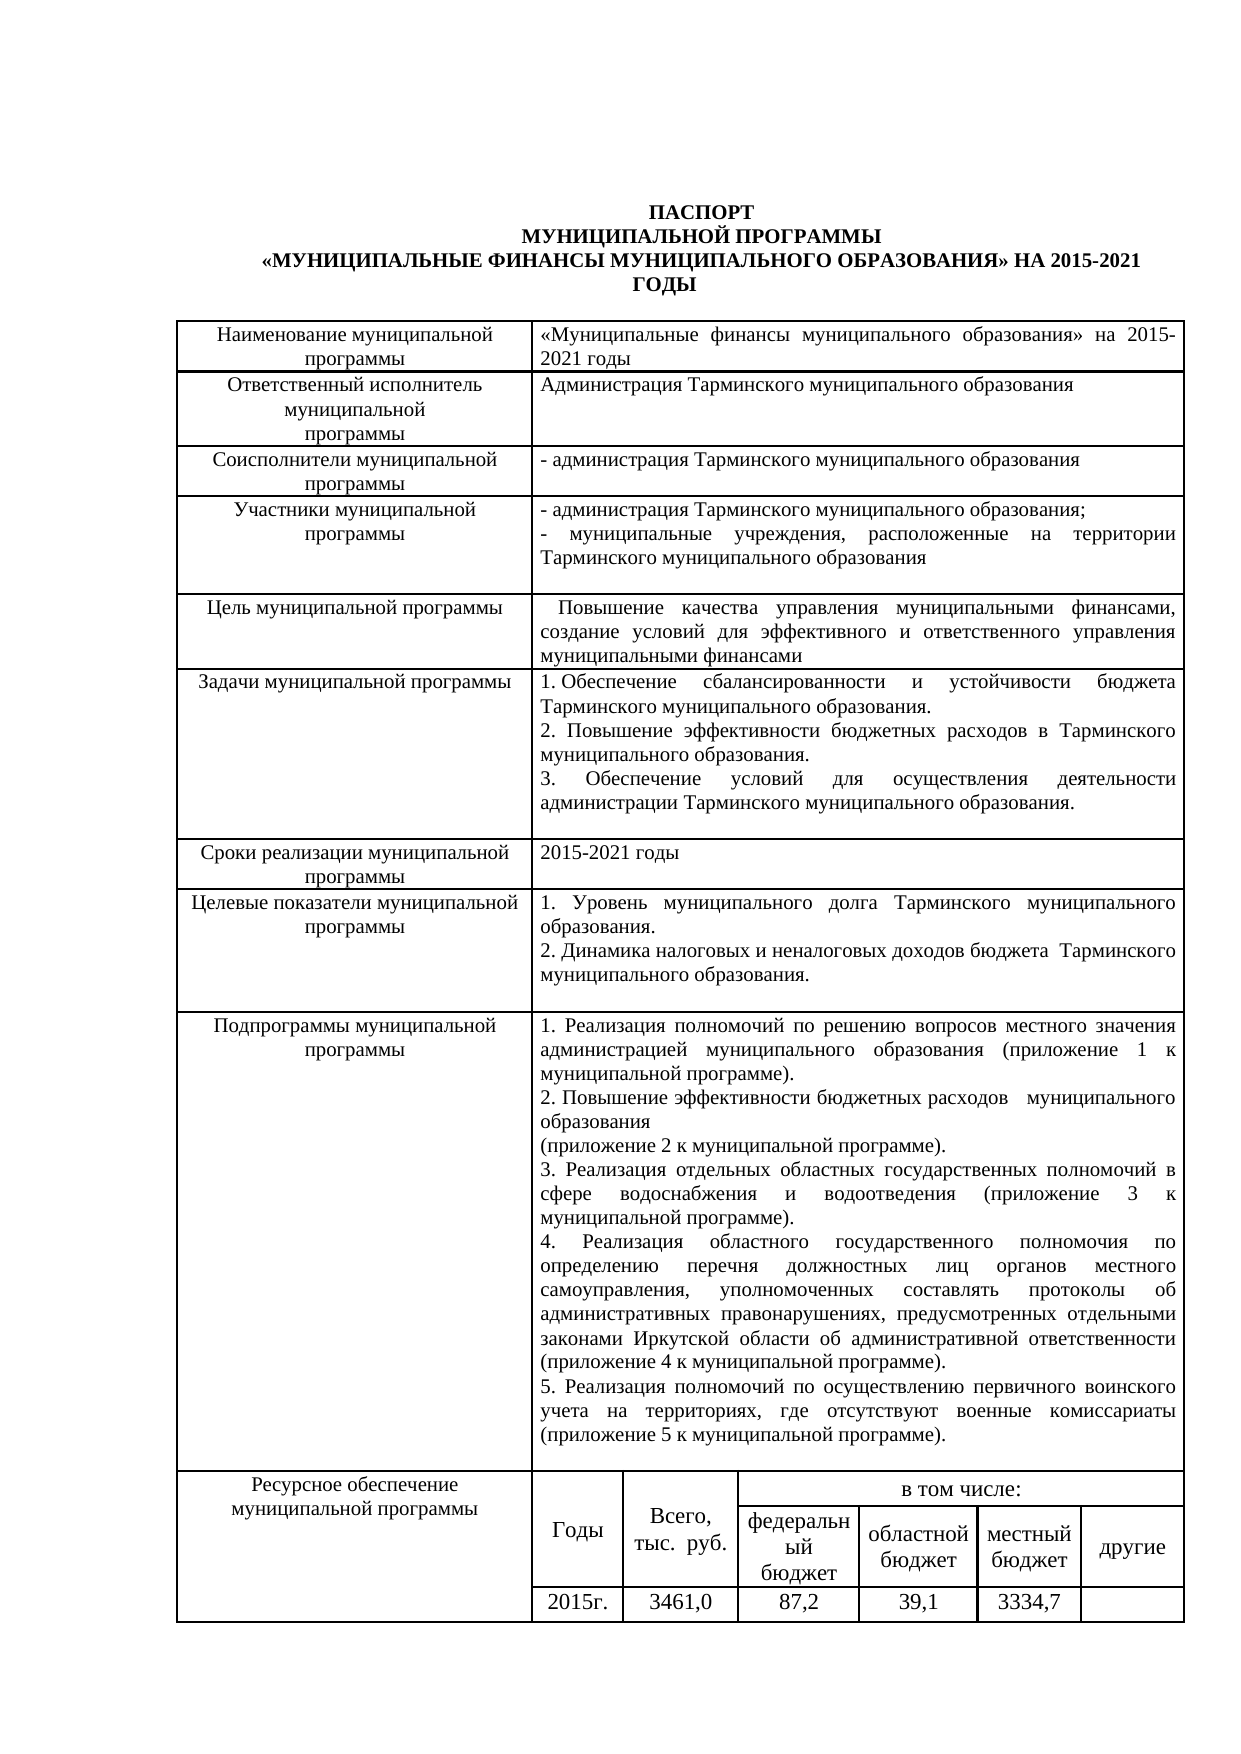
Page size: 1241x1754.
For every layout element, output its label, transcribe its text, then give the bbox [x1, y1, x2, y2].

table_cell Администрация Тарминского муниципального образования [533, 373, 1183, 444]
table_cell Повышение качества управления муниципальными финансами, создание условий для эффективного и ответственного управления муниципальными финансами [533, 595, 1183, 667]
table_cell - администрация Тарминского муниципального образования; - муниципальные учреждения, расположенные на территории Тарминского муниципального образования [533, 497, 1183, 593]
table_header «Муниципальные финансы муниципального образования» на 2015-2021 годы [533, 322, 1183, 370]
table_header Наименование муниципальной программы [178, 322, 531, 370]
table_cell Задачи муниципальной программы [178, 670, 531, 838]
table_cell 87,2 [739, 1588, 858, 1621]
table_cell 2015г. [533, 1588, 622, 1621]
table_cell 1. Уровень муниципального долга Тарминского муниципального образования. 2. Динамика налоговых и неналоговых доходов бюджета Тарминского муниципального образования. [533, 890, 1183, 1011]
table_cell Годы [533, 1472, 622, 1586]
text МУНИЦИПАЛЬНОЙ ПРОГРАММЫ [177, 224, 1152, 248]
text ПАСПОРТ [177, 200, 1152, 224]
table_cell Сроки реализации муниципальной программы [178, 840, 531, 888]
table_cell [1082, 1588, 1183, 1621]
table_cell Целевые показатели муниципальной программы [178, 890, 531, 1011]
table_cell федеральный бюджет [739, 1507, 858, 1586]
table_cell 39,1 [860, 1588, 976, 1621]
table_cell Ресурсное обеспечение муниципальной программы [178, 1472, 531, 1621]
table_cell 3461,0 [624, 1588, 737, 1621]
table_cell 2015-2021 годы [533, 840, 1183, 888]
table_cell 1. Обеспечение сбалансированности и устойчивости бюджета Тарминского муниципального образования. 2. Повышение эффективности бюджетных расходов в Тарминского муниципального образования. 3. Обеспечение условий для осуществления деятельности администрации Тарминского муниципального образования. [533, 670, 1183, 838]
table_cell в том числе: [739, 1472, 1183, 1505]
table_cell Соисполнители муниципальной программы [178, 447, 531, 495]
table_cell Ответственный исполнитель муниципальной программы [178, 373, 531, 444]
table_cell областной бюджет [860, 1507, 976, 1586]
table_cell - администрация Тарминского муниципального образования [533, 447, 1183, 495]
text «МУНИЦИПАЛЬНЫЕ ФИНАНСЫ МУНИЦИПАЛЬНОГО ОБРАЗОВАНИЯ» НА 2015-2021 ГОДЫ [177, 248, 1152, 296]
table_cell другие [1082, 1507, 1183, 1586]
table_cell 1. Реализация полномочий по решению вопросов местного значения администрацией муниципального образования (приложение 1 к муниципальной программе). 2. Повышение эффективности бюджетных расходов муниципального образования (приложение 2 к муниципальной программе). 3. Реализация отдельных областных государственных полномочий в сфере водоснабжения и водоотведения (приложение 3 к муниципальной программе). 4. Реализация областного государственного полномочия по определению перечня должностных лиц органов местного самоуправления, уполномоченных составлять протоколы об административных правонарушениях, предусмотренных отдельными законами Иркутской области об административной ответственности (приложение 4 к муниципальной программе). 5. Реализация полномочий по осуществлению первичного воинского учета на территориях, где отсутствуют военные комиссариаты (приложение 5 к муниципальной программе). [533, 1013, 1183, 1470]
table_cell Подпрограммы муниципальной программы [178, 1013, 531, 1470]
table_cell Всего, тыс. руб. [624, 1472, 737, 1586]
table_cell Участники муниципальной программы [178, 497, 531, 593]
table_cell местный бюджет [979, 1507, 1080, 1586]
table_cell 3334,7 [979, 1588, 1080, 1621]
table_cell Цель муниципальной программы [178, 595, 531, 667]
